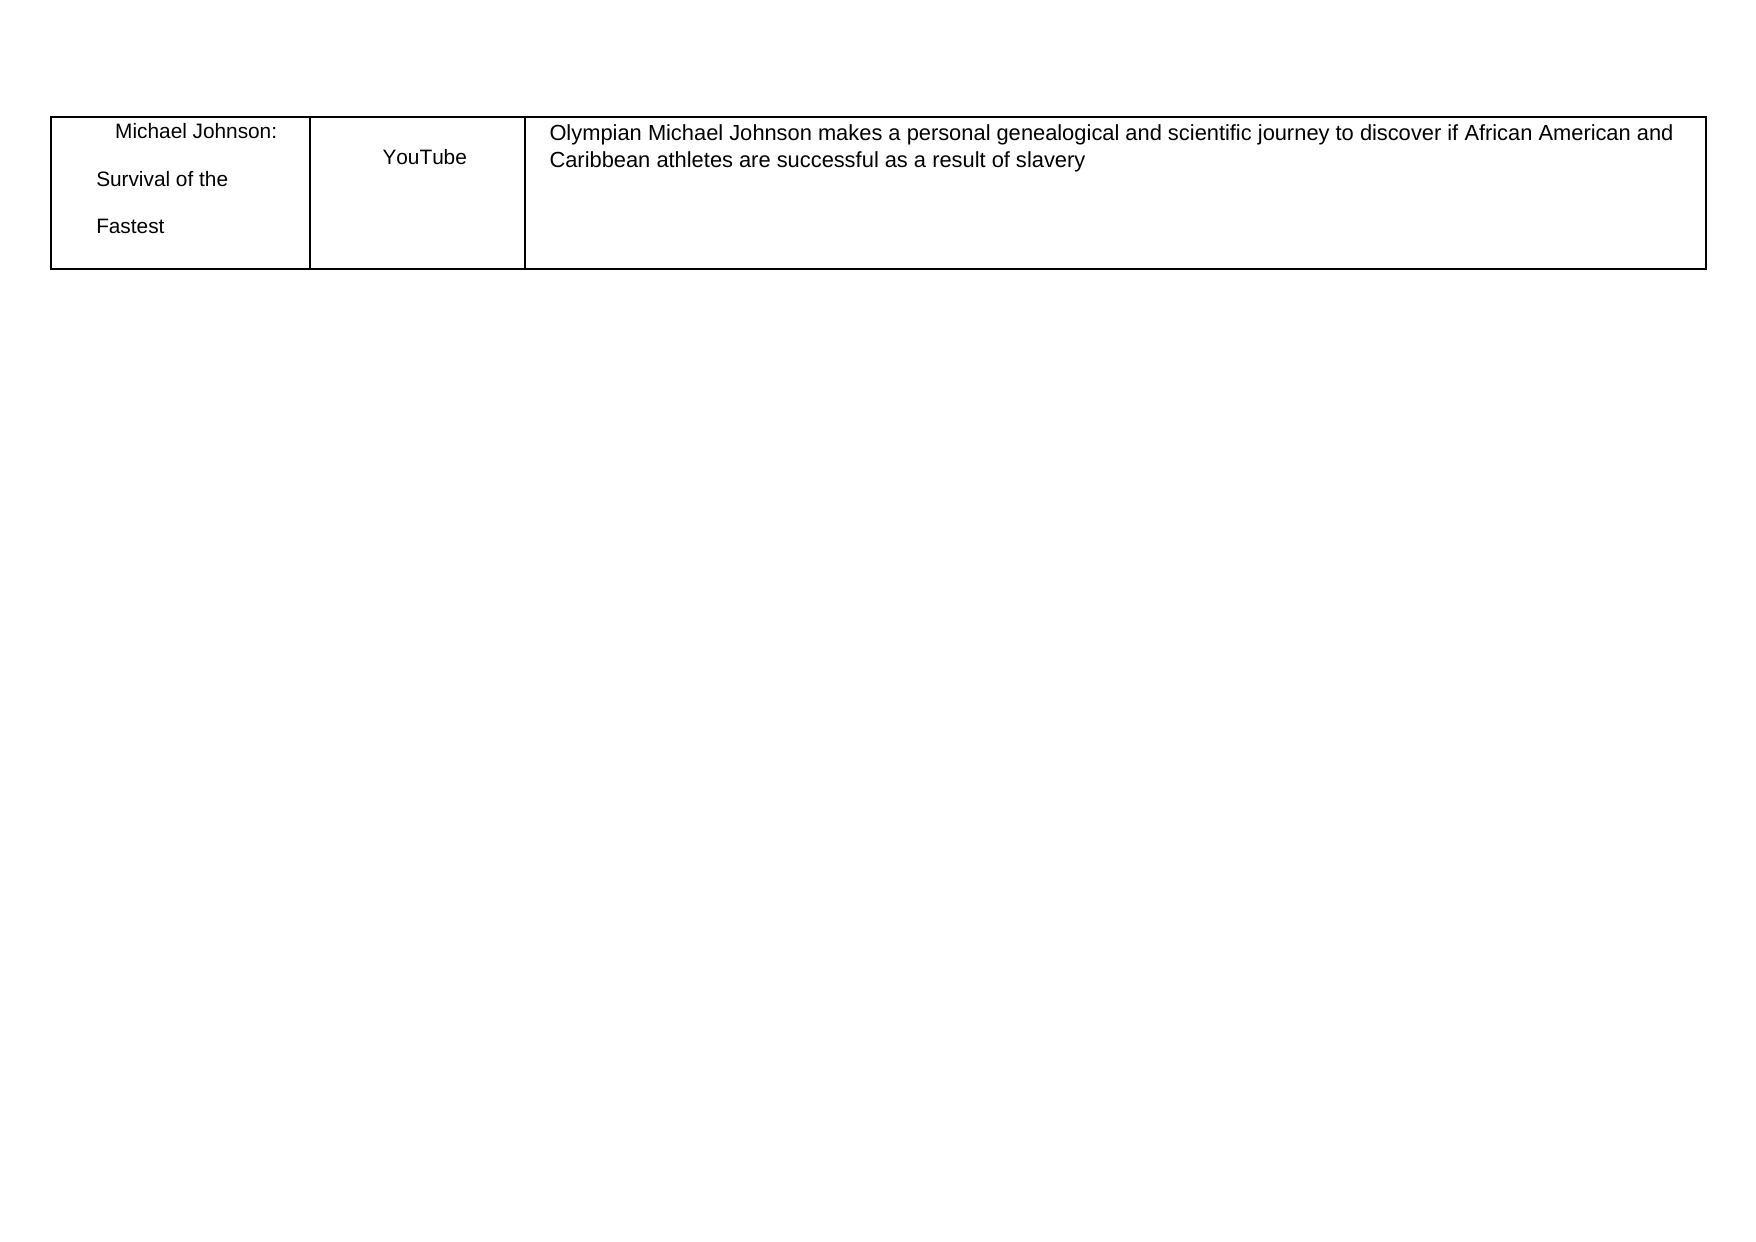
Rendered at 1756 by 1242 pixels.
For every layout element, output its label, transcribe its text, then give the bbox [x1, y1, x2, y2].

table_cell Michael Johnson: Survival of the Fastest [52, 118, 309, 268]
table_cell Olympian Michael Johnson makes a personal genealogical and scientific journey to discover if African American and Caribbean athletes are successful as a result of slavery [526, 118, 1705, 268]
table_cell YouTube [311, 118, 524, 268]
